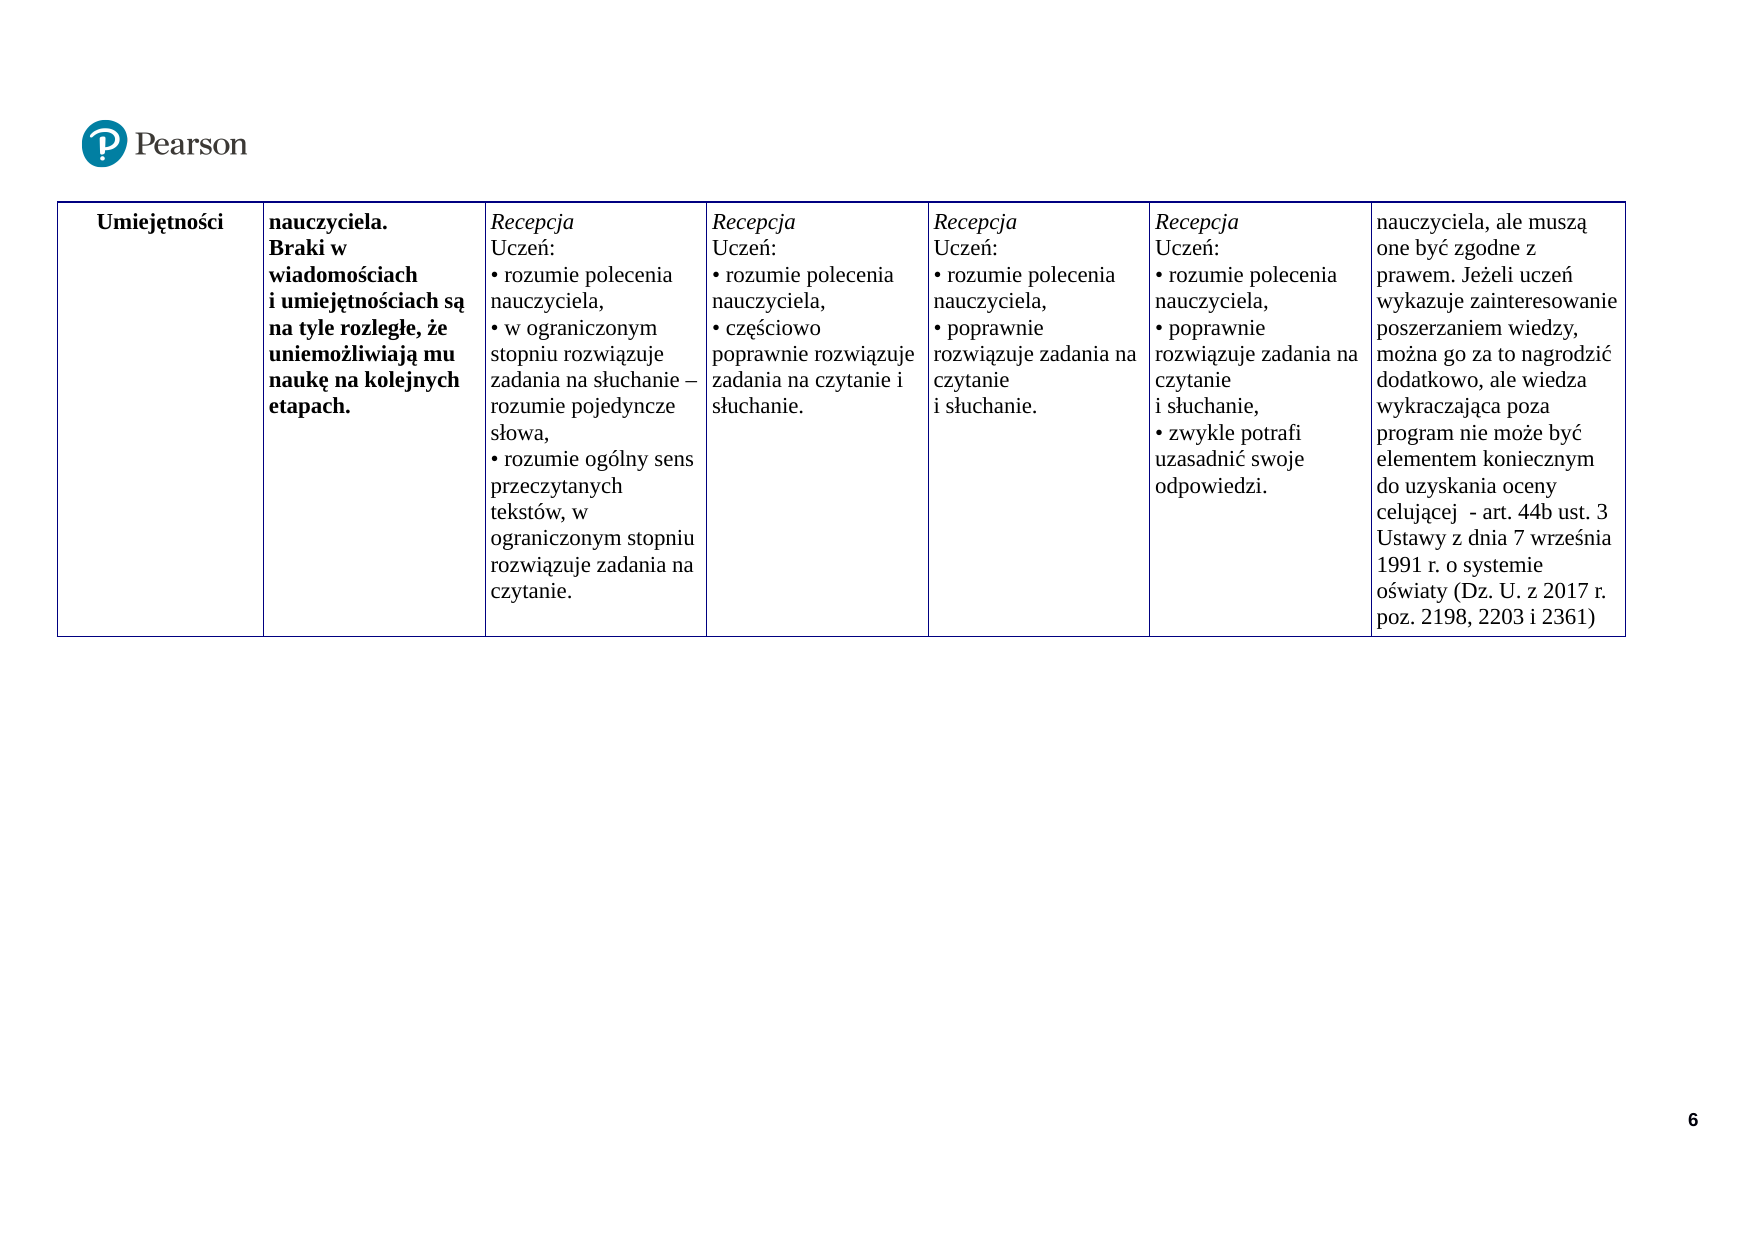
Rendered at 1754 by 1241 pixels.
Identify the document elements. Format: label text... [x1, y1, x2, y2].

picture [59, 98, 270, 189]
table_cell Umiejętności [58, 203, 263, 636]
table_cell Recepcja Uczeń: • rozumie polecenia nauczyciela, • częściowo poprawnie rozwiązuje zadania na czytanie i słuchanie. [707, 203, 928, 636]
table_cell Uczeń nie spełnia większości kryteriów, by otrzymać ocenę dopuszczającą, tj. nie opanował podstawowej wiedzy i nie potrafi wykonać zadań o elementarnym stopniu trudności nawet z pomocą nauczyciela. Braki w wiadomościach i umiejętnościach są na tyle rozległe, że uniemożliwiają mu naukę na kolejnych etapach. [264, 203, 485, 636]
table_cell Ocenę celującą otrzymuje uczeń, który w wysokim stopniu opanował wiedzę i umiejętności określone programem nauczania .* *W świetle obowiązujących przepisów ocena ucznia ma wynikać ze stopnia przyswojenia przez niego treści wynikających z podstawy programowej. Ustalenie wymagań na ocenę celującą należy do nauczyciela, ale muszą one być zgodne z prawem. Jeżeli uczeń wykazuje zainteresowanie poszerzaniem wiedzy, można go za to nagrodzić dodatkowo, ale wiedza wykraczająca poza program nie może być elementem koniecznym do uzyskania oceny celującej - art. 44b ust. 3 Ustawy z dnia 7 września 1991 r. o systemie oświaty (Dz. U. z 2017 r. poz. 2198, 2203 i 2361) [1372, 203, 1625, 636]
table_cell Recepcja Uczeń: • rozumie polecenia nauczyciela, • poprawnie rozwiązuje zadania na czytanie i słuchanie, • zwykle potrafi uzasadnić swoje odpowiedzi. [1150, 203, 1371, 636]
table_cell Recepcja Uczeń: • rozumie polecenia nauczyciela, • poprawnie rozwiązuje zadania na czytanie i słuchanie. [929, 203, 1149, 636]
table_cell Recepcja Uczeń: • rozumie polecenia nauczyciela, • w ograniczonym stopniu rozwiązuje zadania na słuchanie – rozumie pojedyncze słowa, • rozumie ogólny sens przeczytanych tekstów, w ograniczonym stopniu rozwiązuje zadania na czytanie. [486, 203, 706, 636]
